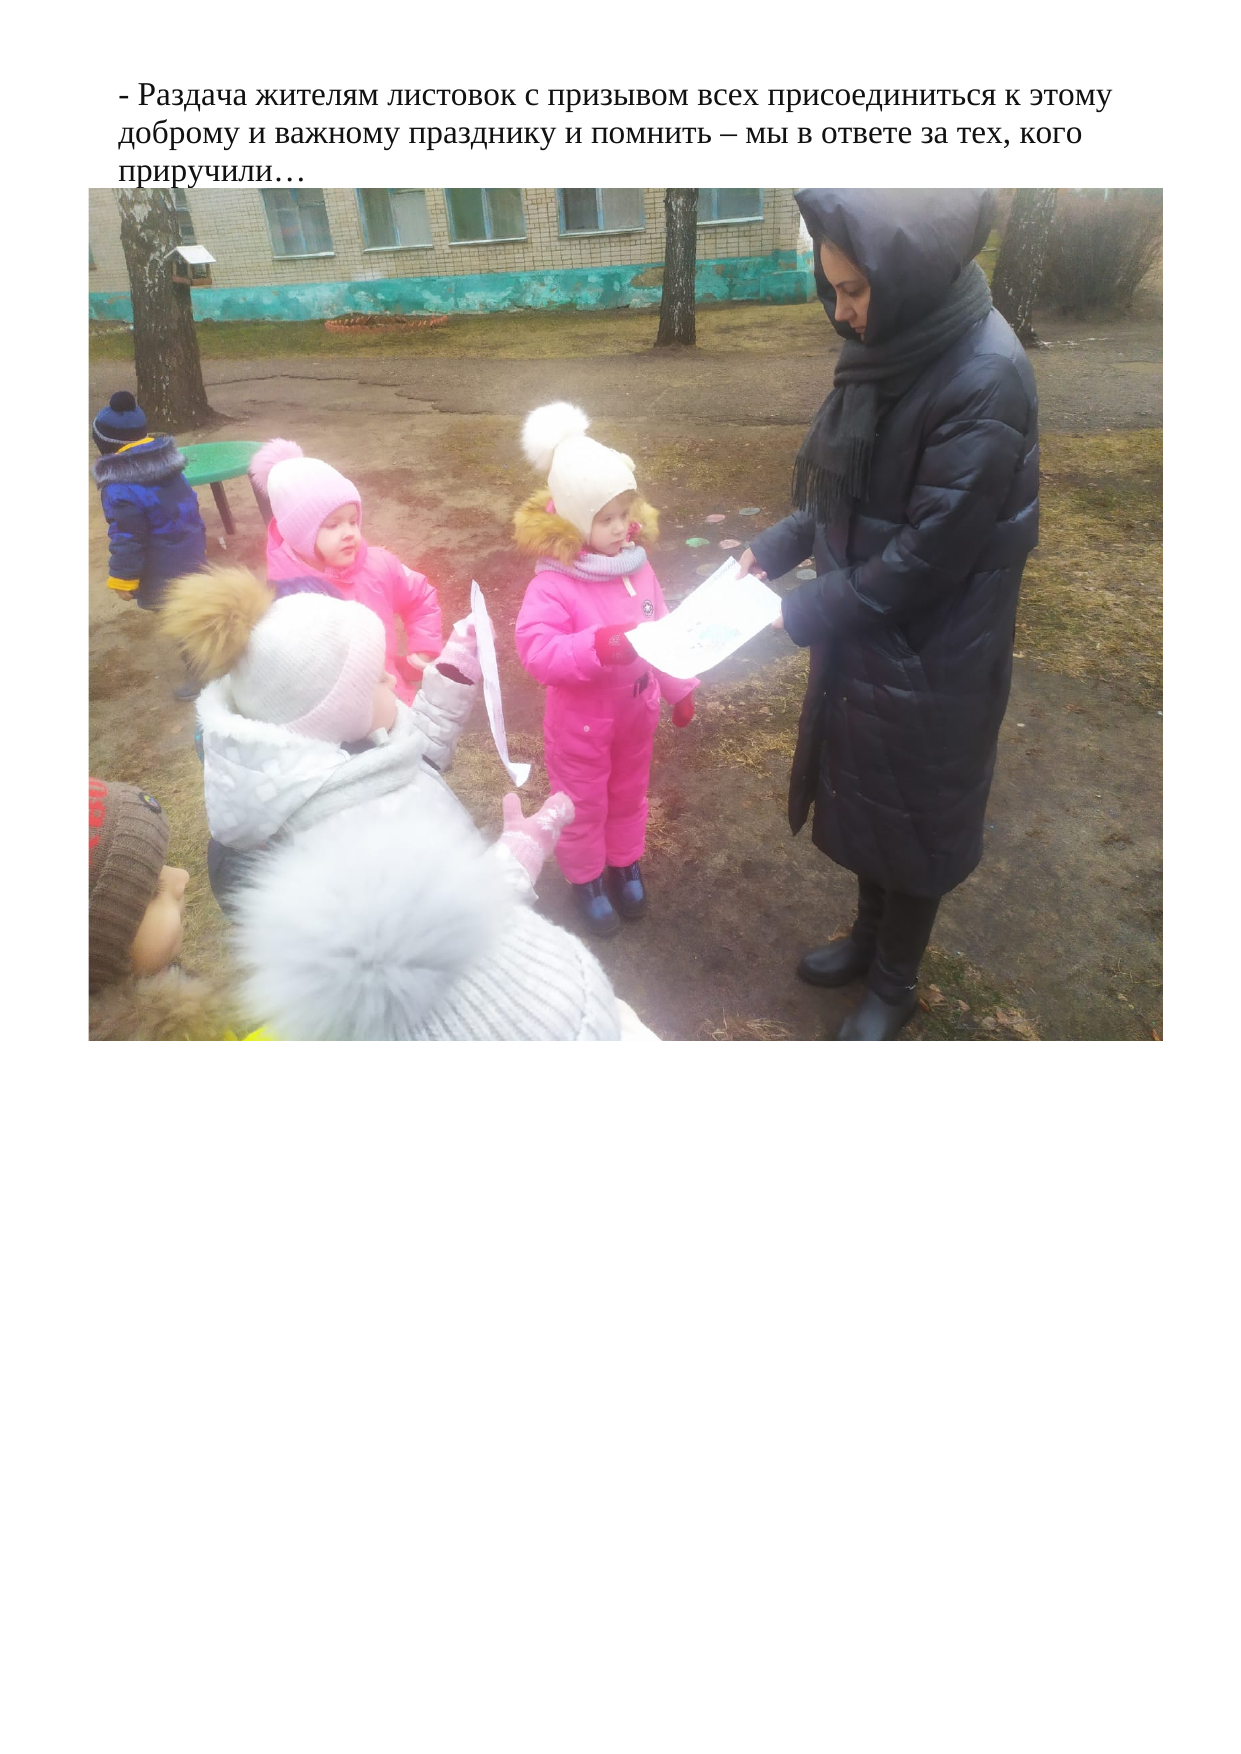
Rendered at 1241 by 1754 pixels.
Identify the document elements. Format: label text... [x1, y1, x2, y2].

picture [88, 188, 1163, 1041]
text - Раздача жителям листовок с призывом всех присоединиться к этому доброму и важному празднику и помнить – мы в ответе за тех, кого приручили… [118, 74, 1122, 188]
